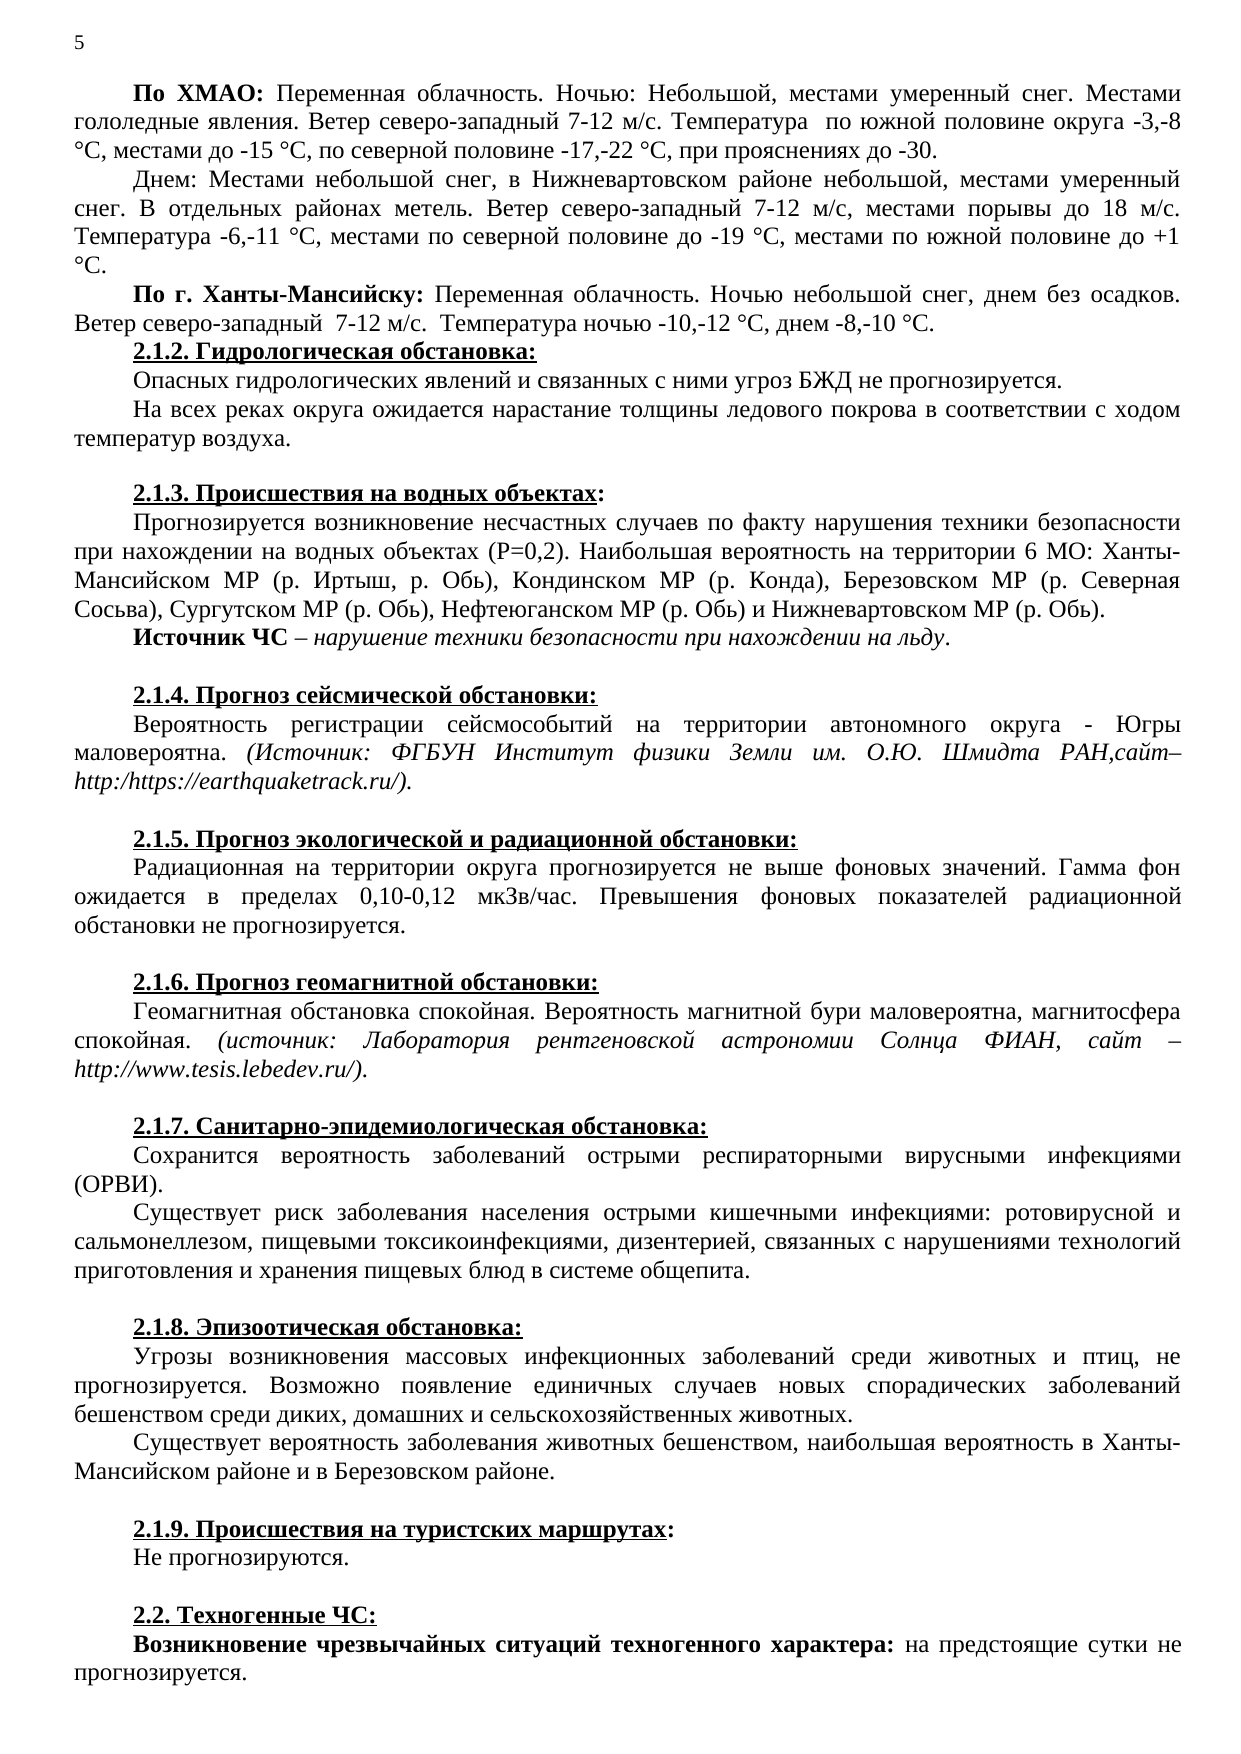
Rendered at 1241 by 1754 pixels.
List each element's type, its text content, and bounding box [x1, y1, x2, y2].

text Прогнозируется возникновение несчастных случаев по факту нарушения техники безопасности при нахождении на водных объектах (Р=0,2). Наибольшая вероятность на территории 6 МО: Ханты-Мансийском МР (р. Иртыш, р. Обь), Кондинском МР (р. Конда), Березовском МР (р. Северная Сосьва), Сургутском МР (р. Обь), Нефтеюганском МР (р. Обь) и Нижневартовском МР (р. Обь). [74, 507, 1182, 622]
text 2.2. Техногенные ЧС: [74, 1600, 1153, 1629]
text Днем: Местами небольшой снег, в Нижневартовском районе небольшой, местами умеренный снег. В отдельных районах метель. Ветер северо-западный 7-12 м/с, местами порывы до 18 м/с. Температура -6,-11 °С, местами по северной половине до -19 °С, местами по южной половине до +1 °С. [74, 164, 1182, 279]
text Не прогнозируются. [74, 1542, 1182, 1571]
text Существует вероятность заболевания животных бешенством, наибольшая вероятность в Ханты-Мансийском районе и в Березовском районе. [74, 1427, 1182, 1485]
text 2.1.4. Прогноз сейсмической обстановки: [74, 680, 1182, 709]
text Радиационная на территории округа прогнозируется не выше фоновых значений. Гамма фон ожидается в пределах 0,10-0,12 мкЗв/час. Превышения фоновых показателей радиационной обстановки не прогнозируется. [74, 852, 1182, 939]
text Возникновение чрезвычайных ситуаций техногенного характера: на предстоящие сутки не прогнозируется. [74, 1629, 1182, 1686]
text 2.1.6. Прогноз геомагнитной обстановки: [74, 967, 1182, 996]
text Источник ЧС – нарушение техники безопасности при нахождении на льду. [74, 622, 1182, 651]
text Опасных гидрологических явлений и связанных с ними угроз БЖД не прогнозируется. [74, 365, 1182, 394]
text 2.1.3. Происшествия на водных объектах: [74, 480, 1182, 507]
text Угрозы возникновения массовых инфекционных заболеваний среди животных и птиц, не прогнозируется. Возможно появление единичных случаев новых спорадических заболеваний бешенством среди диких, домашних и сельскохозяйственных животных. [74, 1341, 1182, 1427]
text На всех реках округа ожидается нарастание толщины ледового покрова в соответствии с ходом температур воздуха. [74, 394, 1182, 451]
text Существует риск заболевания населения острыми кишечными инфекциями: ротовирусной и сальмонеллезом, пищевыми токсикоинфекциями, дизентерией, связанных с нарушениями технологий приготовления и хранения пищевых блюд в системе общепита. [74, 1197, 1182, 1284]
text 2.1.9. Происшествия на туристских маршрутах: [74, 1514, 1153, 1542]
text По г. Ханты-Мансийску: Переменная облачность. Ночью небольшой снег, днем без осадков. Ветер северо-западный 7-12 м/с. Температура ночью -10,-12 °С, днем -8,-10 °С. [74, 279, 1182, 336]
text Сохранится вероятность заболеваний острыми респираторными вирусными инфекциями (ОРВИ). [74, 1140, 1182, 1197]
text 2.1.8. Эпизоотическая обстановка: [74, 1312, 1182, 1341]
text 2.1.7. Санитарно-эпидемиологическая обстановка: [74, 1111, 1182, 1140]
text 2.1.2. Гидрологическая обстановка: [74, 336, 1182, 365]
text По ХМАО: Переменная облачность. Ночью: Небольшой, местами умеренный снег. Местами гололедные явления. Ветер северо-западный 7-12 м/с. Температура по южной половине округа -3,-8 °С, местами до -15 °С, по северной половине -17,-22 °С, при прояснениях до -30. [74, 78, 1182, 164]
text Вероятность регистрации сейсмособытий на территории автономного округа - Югры маловероятна. (Источник: ФГБУН Институт физики Земли им. О.Ю. Шмидта РАН,сайт–http:/https://earthquaketrack.ru/). [74, 709, 1182, 795]
text Геомагнитная обстановка спокойная. Вероятность магнитной бури маловероятна, магнитосфера спокойная. (источник: Лаборатория рентгеновской астрономии Солнца ФИАН, сайт – http://www.tesis.lebedev.ru/). [74, 996, 1182, 1082]
text 2.1.5. Прогноз экологической и радиационной обстановки: [74, 824, 1182, 852]
